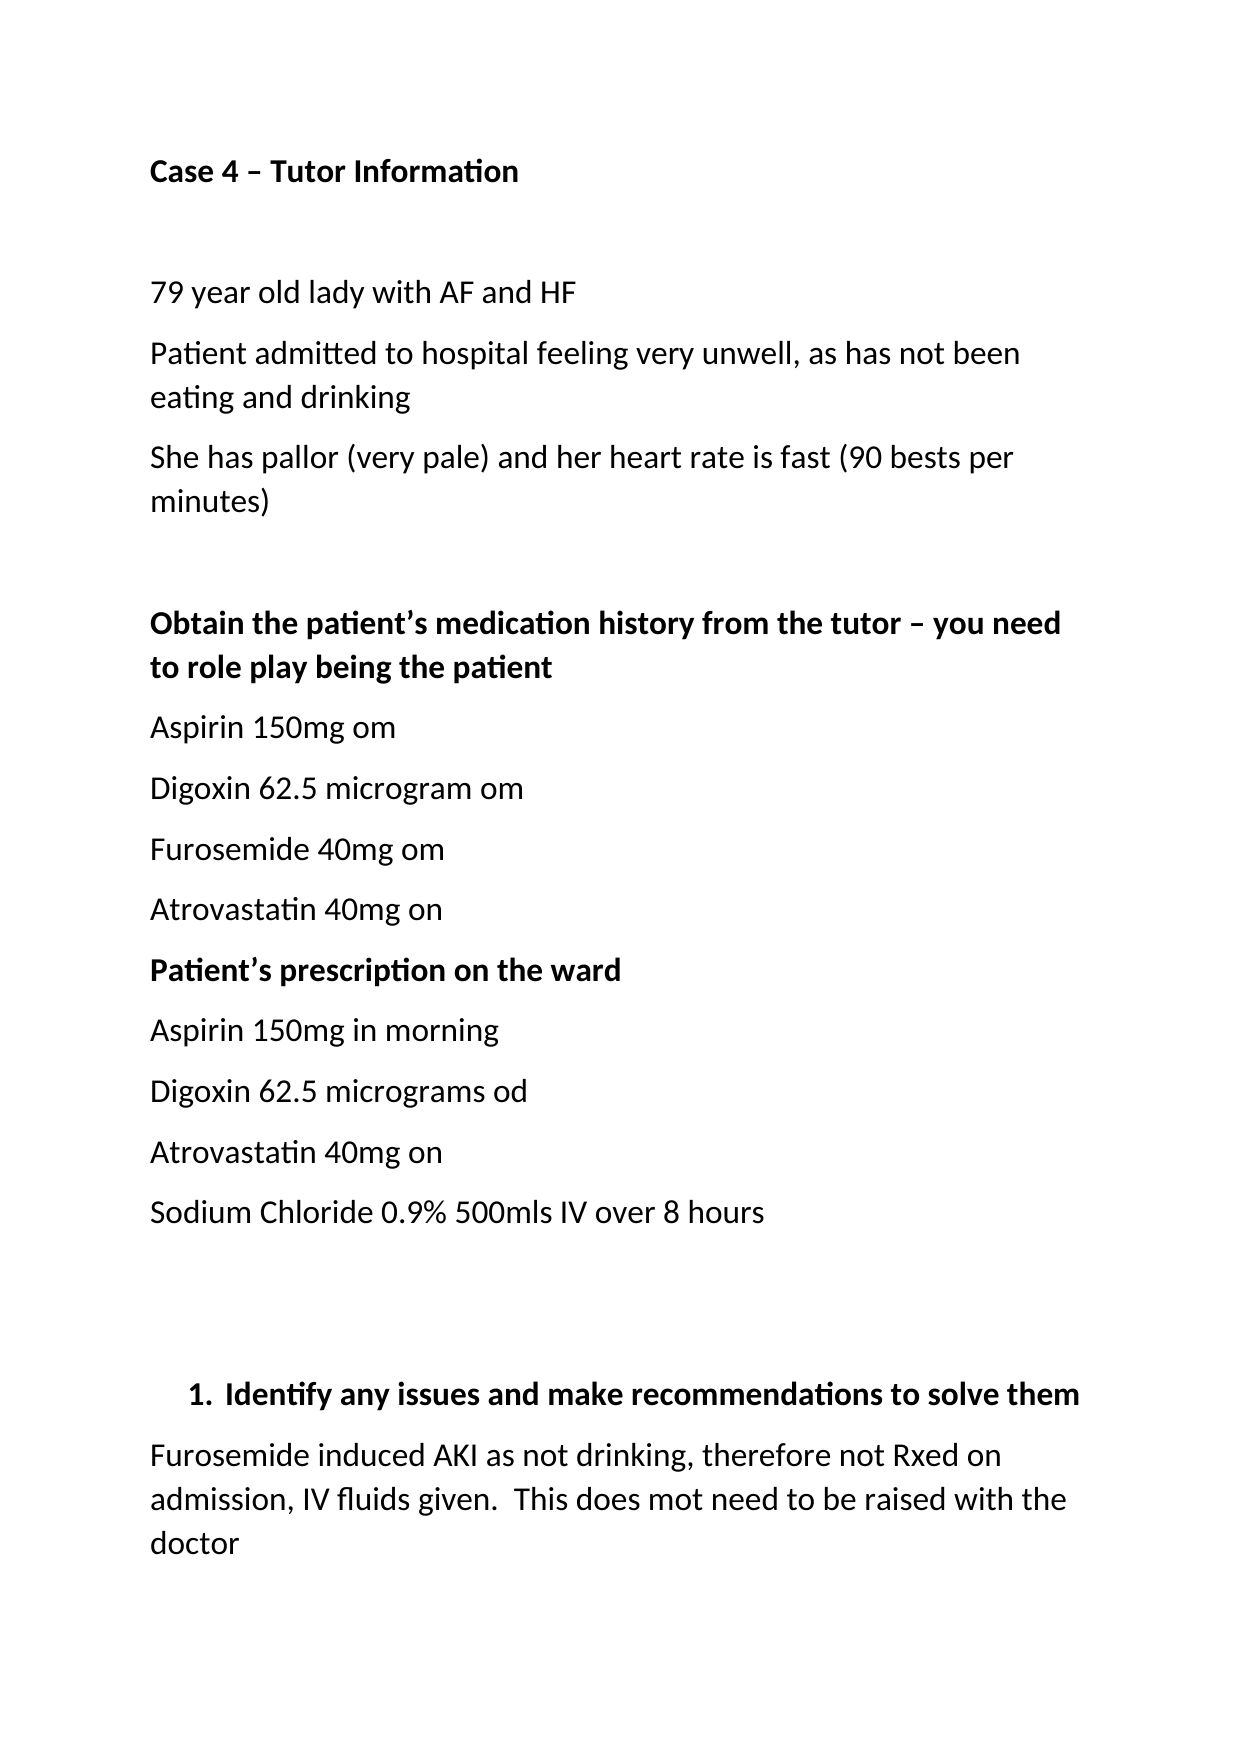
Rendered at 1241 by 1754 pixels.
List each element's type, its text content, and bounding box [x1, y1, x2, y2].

text She has pallor (very pale) and her heart rate is fast (90 bests per minutes) [150, 436, 1090, 521]
text Atrovastatin 40mg on [150, 1131, 1090, 1171]
text Furosemide 40mg om [150, 827, 1090, 868]
text Case 4 – Tutor Information [150, 150, 1090, 191]
text Obtain the patient’s medication history from the tutor – you need to role play being the patient [150, 602, 1090, 686]
text Patient’s prescription on the ward [150, 949, 1090, 989]
text 79 year old lady with AF and HF [150, 271, 1090, 312]
text Aspirin 150mg in morning [150, 1009, 1090, 1050]
text Patient admitted to hospital feeling very unwell, as has not been eating and drinking [150, 332, 1090, 417]
text Furosemide induced AKI as not drinking, therefore not Rxed on admission, IV fluids given. This does mot need to be raised with the doctor [150, 1434, 1090, 1562]
text Digoxin 62.5 micrograms od [150, 1070, 1090, 1111]
text Digoxin 62.5 microgram om [150, 767, 1090, 808]
text Aspirin 150mg om [150, 706, 1090, 747]
list Identify any issues and make recommendations to solve them [187, 1373, 1090, 1414]
text Atrovastatin 40mg on [150, 888, 1090, 929]
text Sodium Chloride 0.9% 500mls IV over 8 hours [150, 1191, 1090, 1232]
